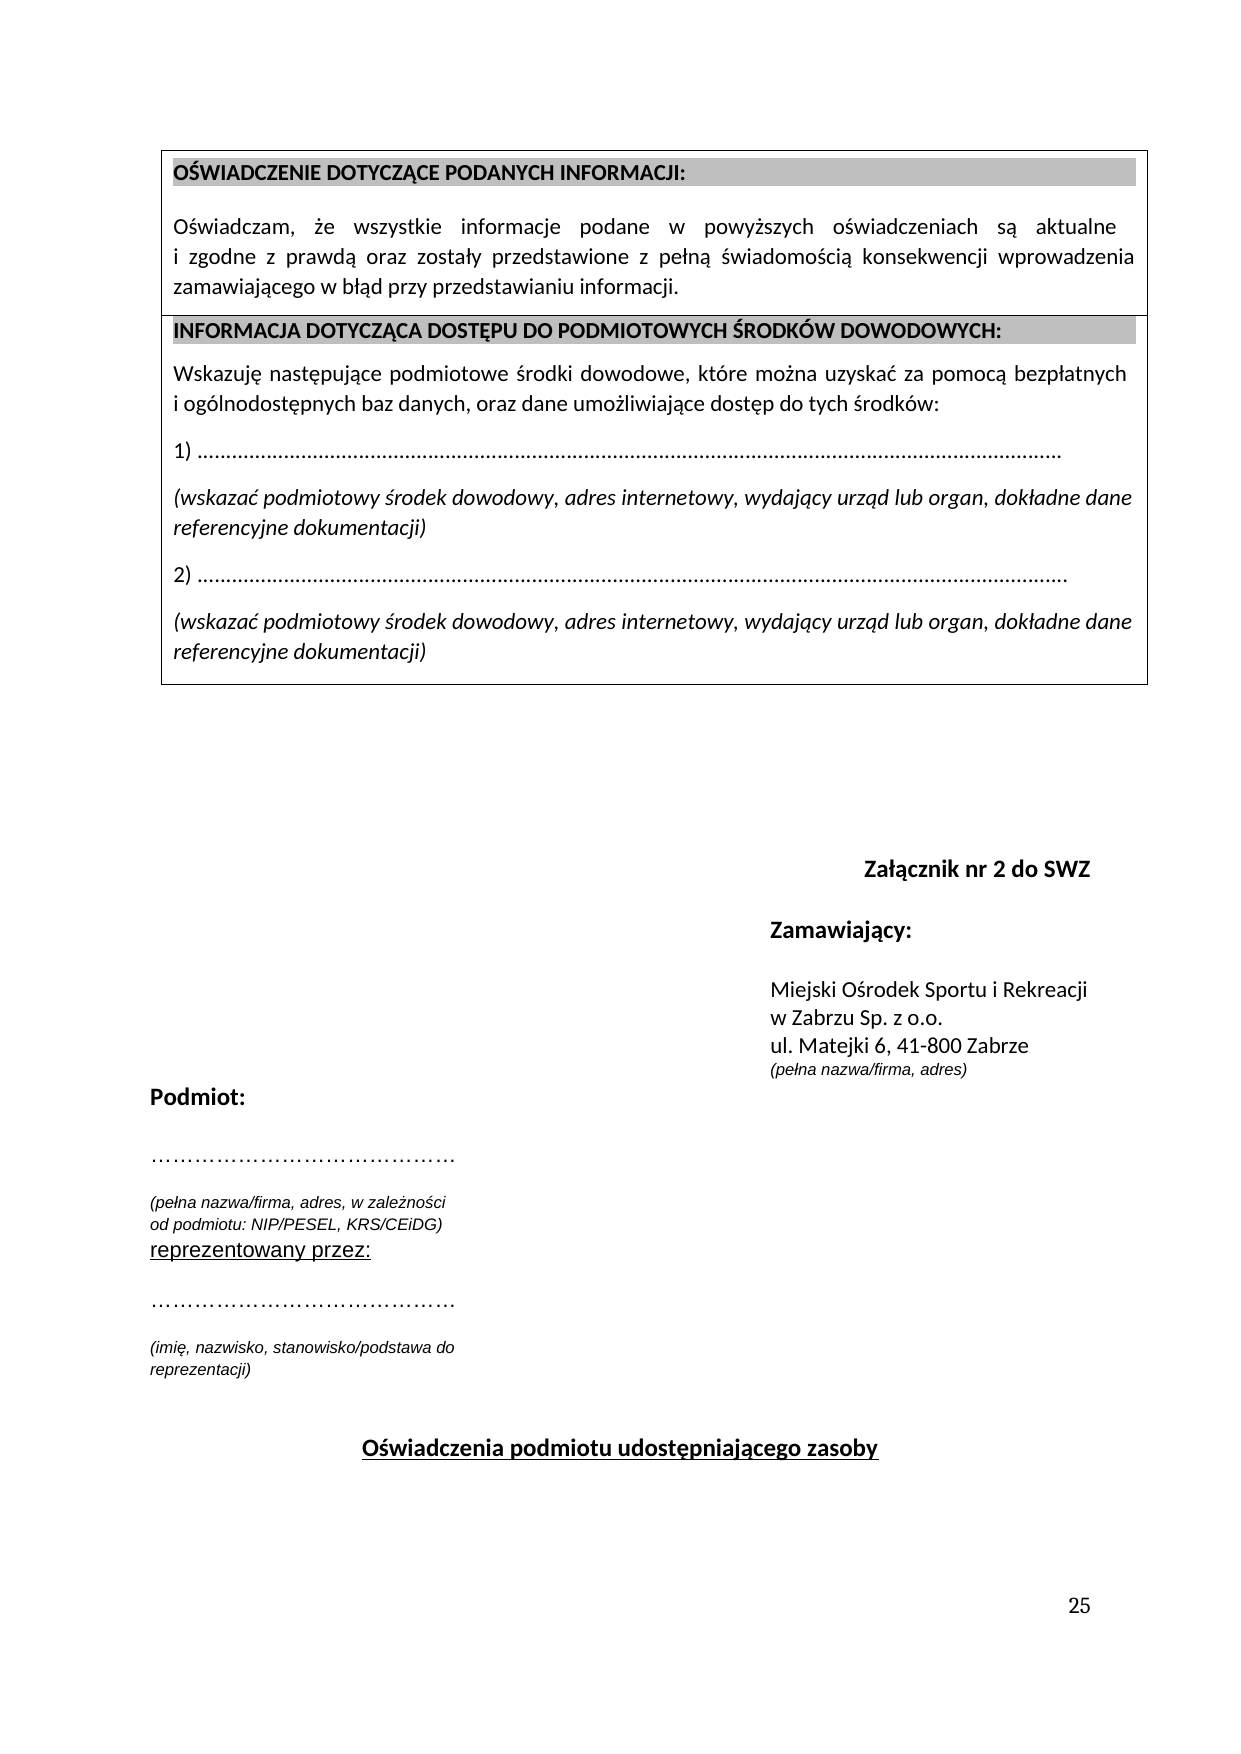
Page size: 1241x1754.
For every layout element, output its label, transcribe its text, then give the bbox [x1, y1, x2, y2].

text Miejski Ośrodek Sportu i Rekreacji w Zabrzu Sp. z o.o. [770, 975, 1090, 1031]
text Podmiot: [150, 1081, 1090, 1112]
text reprezentowany przez: [150, 1237, 1090, 1262]
table_cell INFORMACJA DOTYCZĄCA DOSTĘPU DO PODMIOTOWYCH ŚRODKÓW DOWODOWYCH: Wskazuję następujące podmiotowe środki dowodowe, które można uzyskać za pomocą bezpłatnych i ogólnodostępnych baz danych, oraz dane umożliwiające dostęp do tych środków: 1) ...................................................................................................................................................... (wskazać podmiotowy środek dowodowy, adres internetowy, wydający urząd lub organ, dokładne dane referencyjne dokumentacji) 2) ....................................................................................................................................................... (wskazać podmiotowy środek dowodowy, adres internetowy, wydający urząd lub organ, dokładne dane referencyjne dokumentacji) [162, 316, 1147, 684]
text …………………………………… [150, 1142, 470, 1168]
text (pełna nazwa/firma, adres, w zależności od podmiotu: NIP/PESEL, KRS/CEiDG) [150, 1193, 470, 1234]
table_cell OŚWIADCZENIE DOTYCZĄCE PODANYCH INFORMACJI: Oświadczam, że wszystkie informacje podane w powyższych oświadczeniach są aktualne i zgodne z prawdą oraz zostały przedstawione z pełną świadomością konsekwencji wprowadzenia zamawiającego w błąd przy przedstawianiu informacji. [162, 151, 1147, 315]
text ul. Matejki 6, 41-800 Zabrze [770, 1031, 1090, 1059]
text Oświadczenia podmiotu udostępniającego zasoby [150, 1432, 1090, 1463]
text …………………………………… [150, 1287, 470, 1312]
text (pełna nazwa/firma, adres) [770, 1059, 1090, 1078]
text Załącznik nr 2 do SWZ [696, 853, 1090, 884]
text Zamawiający: [696, 914, 1090, 945]
text (imię, nazwisko, stanowisko/podstawa do reprezentacji) [150, 1338, 470, 1379]
